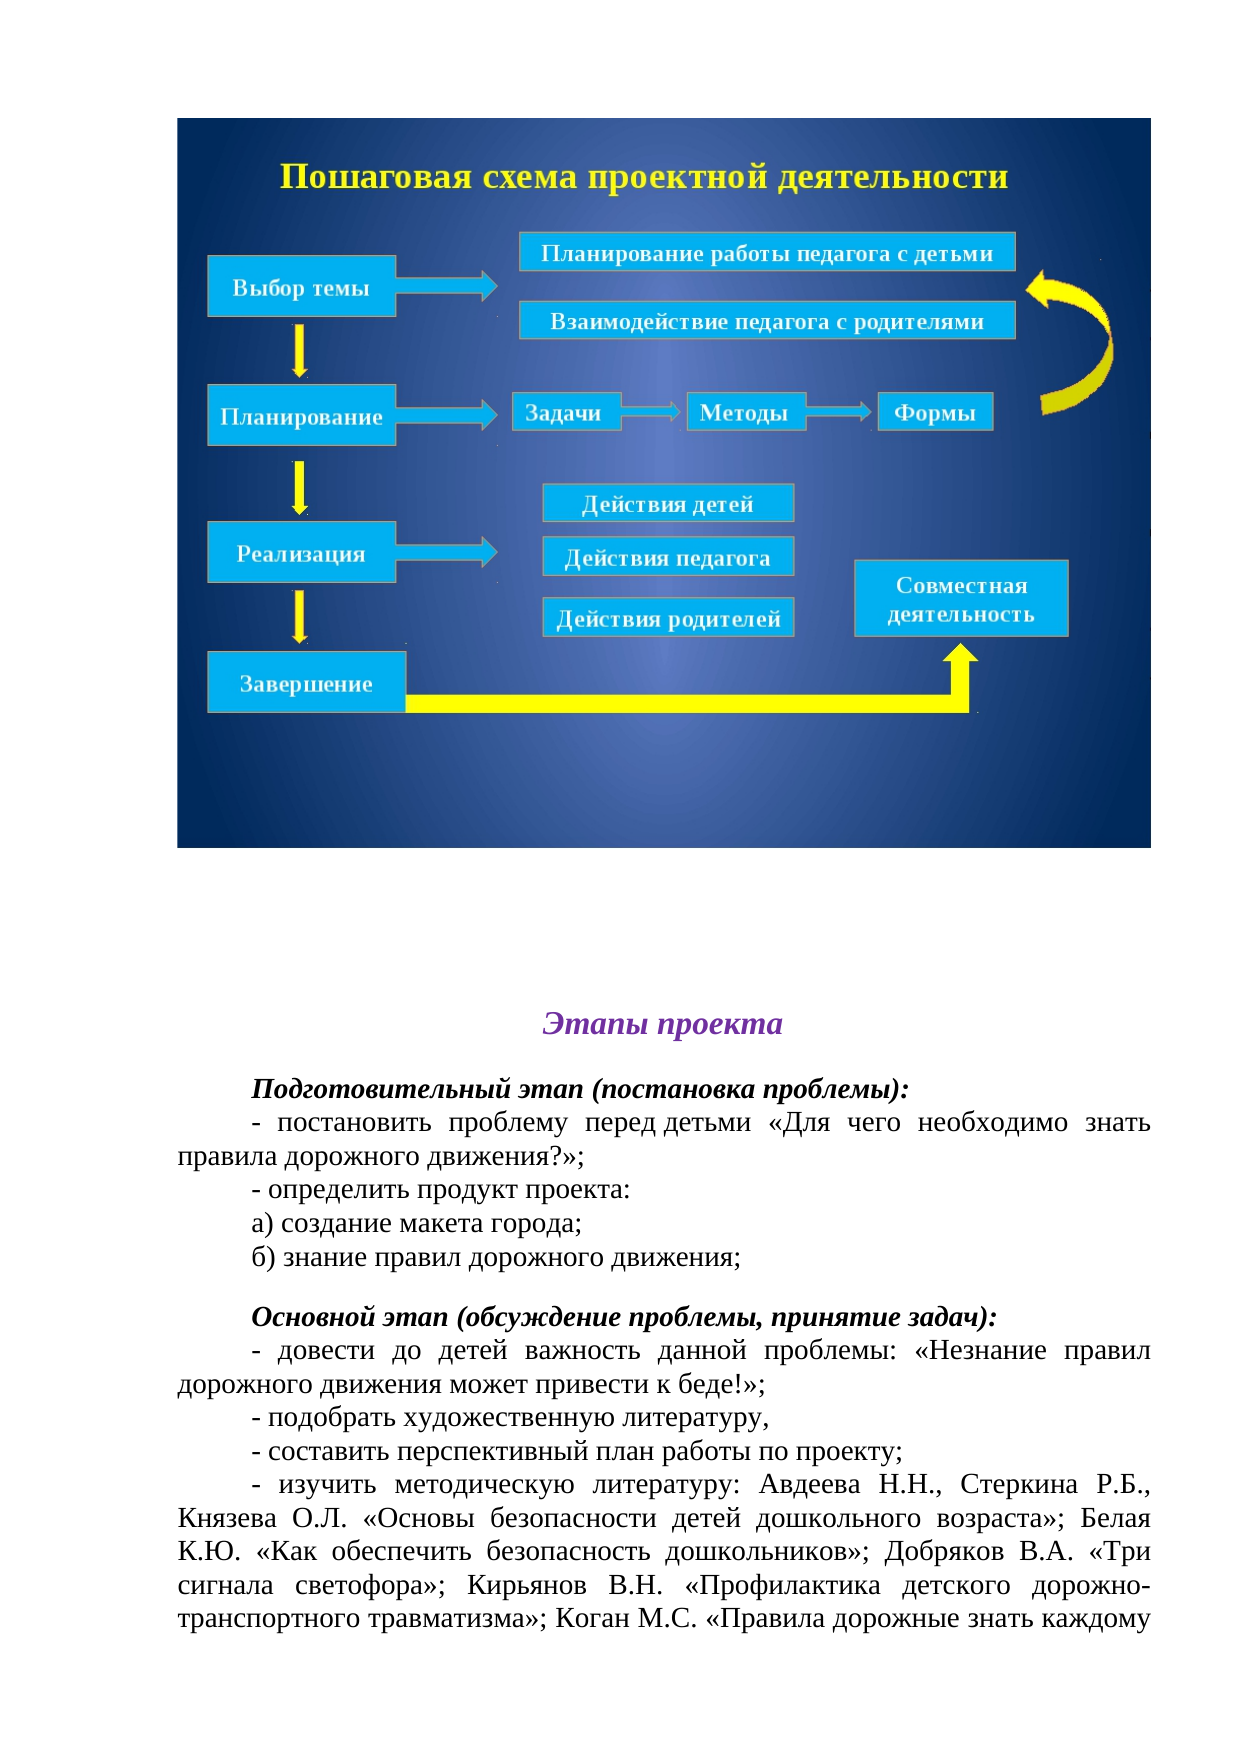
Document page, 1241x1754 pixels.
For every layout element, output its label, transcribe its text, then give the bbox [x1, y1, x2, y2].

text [177, 1466, 1152, 1634]
text - подобрать художественную литературу, [177, 1399, 1152, 1433]
text - составить перспективный план работы по проекту; [177, 1433, 1152, 1466]
text б) знание правил дорожного движения; [177, 1239, 1152, 1272]
text Подготовительный этап (постановка проблемы): [177, 1071, 1152, 1104]
text - постановить проблему перед детьми «Для чего необходимо знать правила дорожного движения?»; [177, 1104, 1152, 1172]
text - определить продукт проекта: [177, 1172, 1152, 1205]
text Основной этап (обсуждение проблемы, принятие задач): [177, 1299, 1152, 1332]
text Этапы проекта [177, 1003, 1152, 1042]
text - довести до детей важность данной проблемы: «Незнание правил дорожного движения может привести к беде!»; [177, 1332, 1152, 1399]
text а) создание макета города; [177, 1205, 1152, 1239]
picture [177, 118, 1152, 849]
